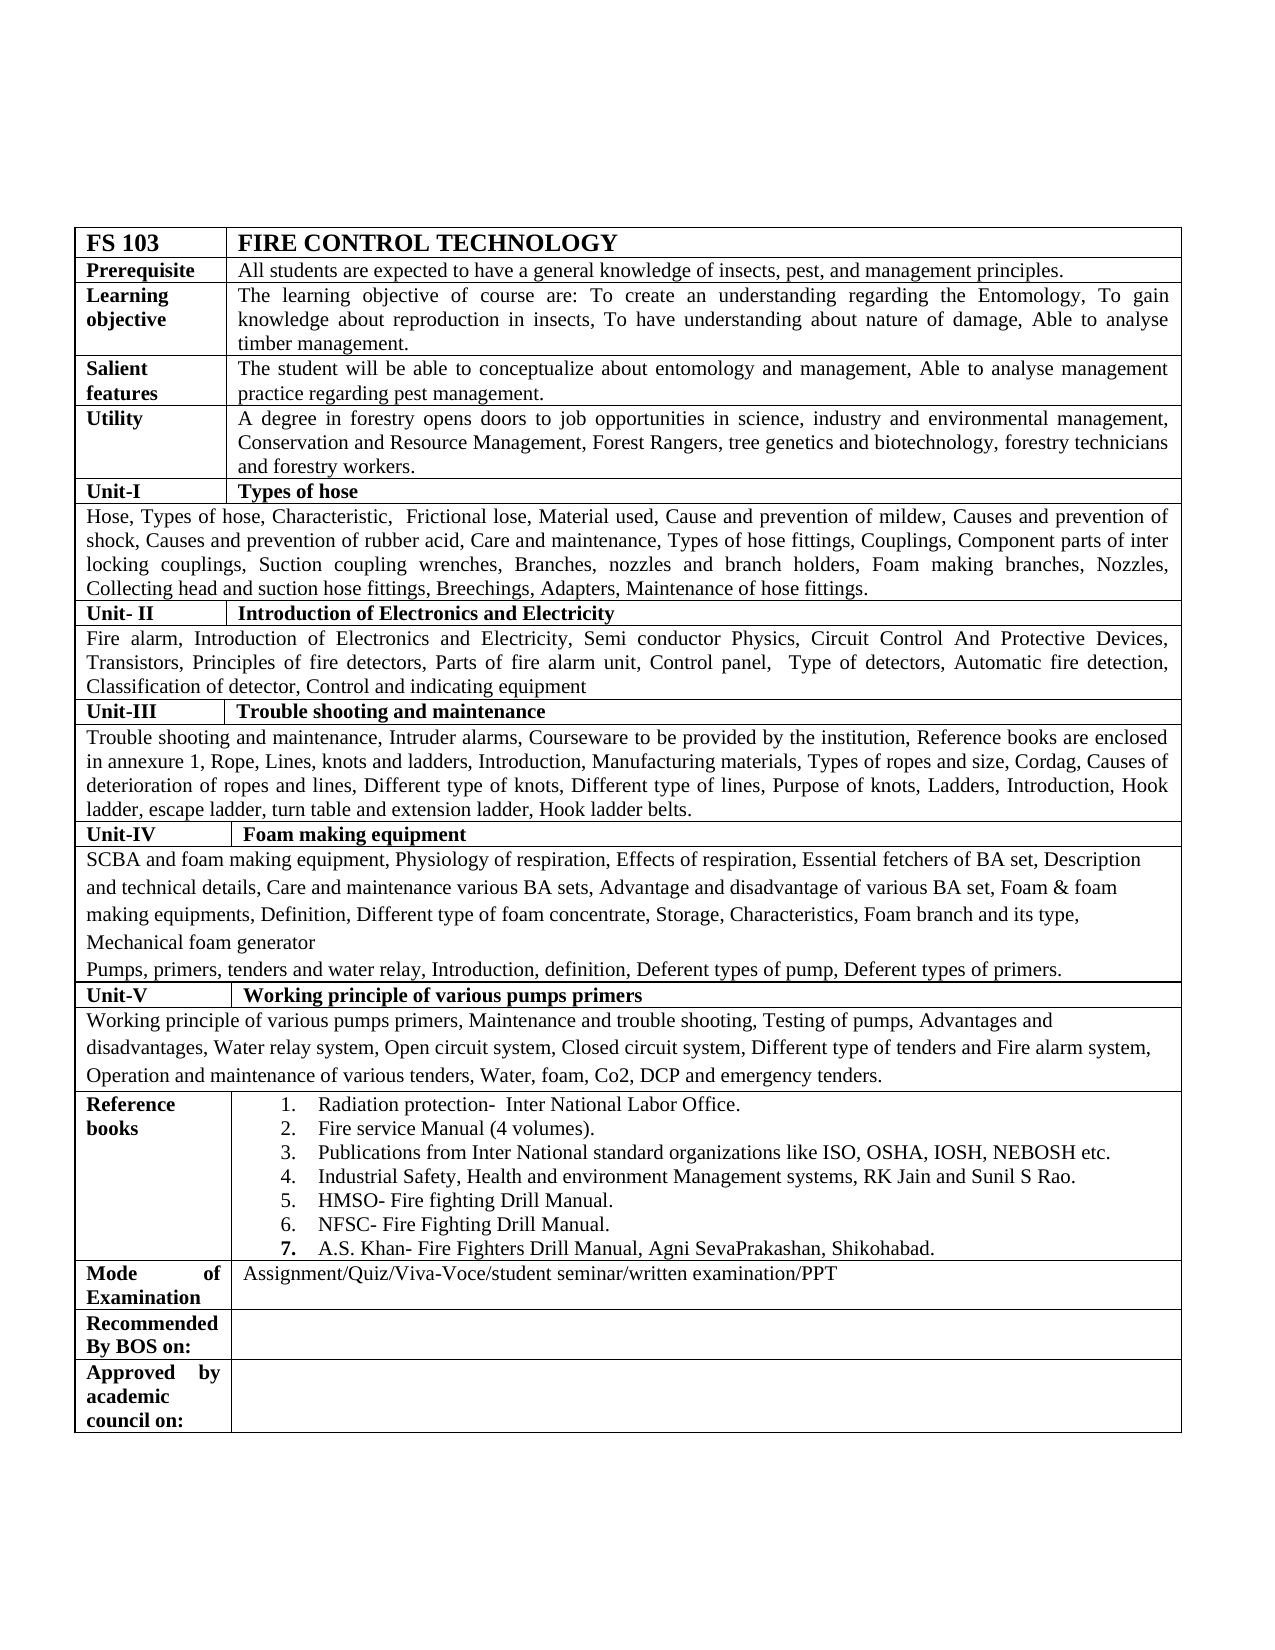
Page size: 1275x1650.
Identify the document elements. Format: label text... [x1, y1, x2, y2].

table_cell A degree in forestry opens doors to job opportunities in science, industry and environmental management, Conservation and Resource Management, Forest Rangers, tree genetics and biotechnology, forestry technicians and forestry workers. [227, 406, 1181, 478]
table_cell Foam making equipment [232, 822, 1181, 846]
table_cell Types of hose [227, 479, 1181, 503]
table_cell Unit-IV [76, 822, 231, 846]
table_cell Utility [76, 406, 226, 478]
table_cell [232, 1360, 1181, 1432]
table_cell Hose, Types of hose, Characteristic, Frictional lose, Material used, Cause and prevention of mildew, Causes and prevention of shock, Causes and prevention of rubber acid, Care and maintenance, Types of hose fittings, Couplings, Component parts of inter locking couplings, Suction coupling wrenches, Branches, nozzles and branch holders, Foam making branches, Nozzles, Collecting head and suction hose fittings, Breechings, Adapters, Maintenance of hose fittings. [76, 504, 1181, 600]
table_cell Trouble shooting and maintenance [225, 700, 1181, 723]
table_cell Approved by academic council on: [76, 1360, 231, 1432]
table_header FIRE CONTROL TECHNOLOGY [227, 228, 1181, 257]
table_cell Unit-I [76, 479, 226, 503]
table_cell All students are expected to have a general knowledge of insects, pest, and management principles. [227, 258, 1181, 282]
table_cell Fire alarm, Introduction of Electronics and Electricity, Semi conductor Physics, Circuit Control And Protective Devices, Transistors, Principles of fire detectors, Parts of fire alarm unit, Control panel, Type of detectors, Automatic fire detection, Classification of detector, Control and indicating equipment [76, 626, 1181, 698]
table_cell Introduction of Electronics and Electricity [227, 601, 1181, 625]
table_cell Prerequisite [76, 258, 226, 282]
table_cell Reference books [76, 1092, 231, 1260]
table_cell Learning objective [76, 283, 226, 355]
table_cell [232, 1310, 1181, 1358]
table_cell The student will be able to conceptualize about entomology and management, Able to analyse management practice regarding pest management. [227, 356, 1181, 404]
table_cell Unit-III [76, 700, 224, 723]
table_cell Mode of Examination [76, 1261, 231, 1309]
table_cell Recommended By BOS on: [76, 1310, 231, 1358]
table_cell Working principle of various pumps primers, Maintenance and trouble shooting, Testing of pumps, Advantages and disadvantages, Water relay system, Open circuit system, Closed circuit system, Different type of tenders and Fire alarm system, Operation and maintenance of various tenders, Water, foam, Co2, DCP and emergency tenders. [76, 1008, 1181, 1091]
table_cell Working principle of various pumps primers [232, 983, 1181, 1007]
table_cell Radiation protection- Inter National Labor Office. Fire service Manual (4 volumes). Publications from Inter National standard organizations like ISO, OSHA, IOSH, NEBOSH etc. Industrial Safety, Health and environment Management systems, RK Jain and Sunil S Rao. HMSO- Fire fighting Drill Manual. NFSC- Fire Fighting Drill Manual. A.S. Khan- Fire Fighters Drill Manual, Agni SevaPrakashan, Shikohabad. [232, 1092, 1181, 1260]
table_header FS 103 [76, 228, 226, 257]
table_cell The learning objective of course are: To create an understanding regarding the Entomology, To gain knowledge about reproduction in insects, To have understanding about nature of damage, Able to analyse timber management. [227, 283, 1181, 355]
table_cell Unit-V [76, 983, 231, 1007]
table_cell Salient features [76, 356, 226, 404]
table_cell Unit- II [76, 601, 226, 625]
table_cell Trouble shooting and maintenance, Intruder alarms, Courseware to be provided by the institution, Reference books are enclosed in annexure 1, Rope, Lines, knots and ladders, Introduction, Manufacturing materials, Types of ropes and size, Cordag, Causes of deterioration of ropes and lines, Different type of knots, Different type of lines, Purpose of knots, Ladders, Introduction, Hook ladder, escape ladder, turn table and extension ladder, Hook ladder belts. [76, 725, 1181, 821]
table_cell SCBA and foam making equipment, Physiology of respiration, Effects of respiration, Essential fetchers of BA set, Description and technical details, Care and maintenance various BA sets, Advantage and disadvantage of various BA set, Foam & foam making equipments, Definition, Different type of foam concentrate, Storage, Characteristics, Foam branch and its type, Mechanical foam generator Pumps, primers, tenders and water relay, Introduction, definition, Deferent types of pump, Deferent types of primers. [76, 847, 1181, 981]
table_cell Assignment/Quiz/Viva-Voce/student seminar/written examination/PPT [232, 1261, 1181, 1309]
